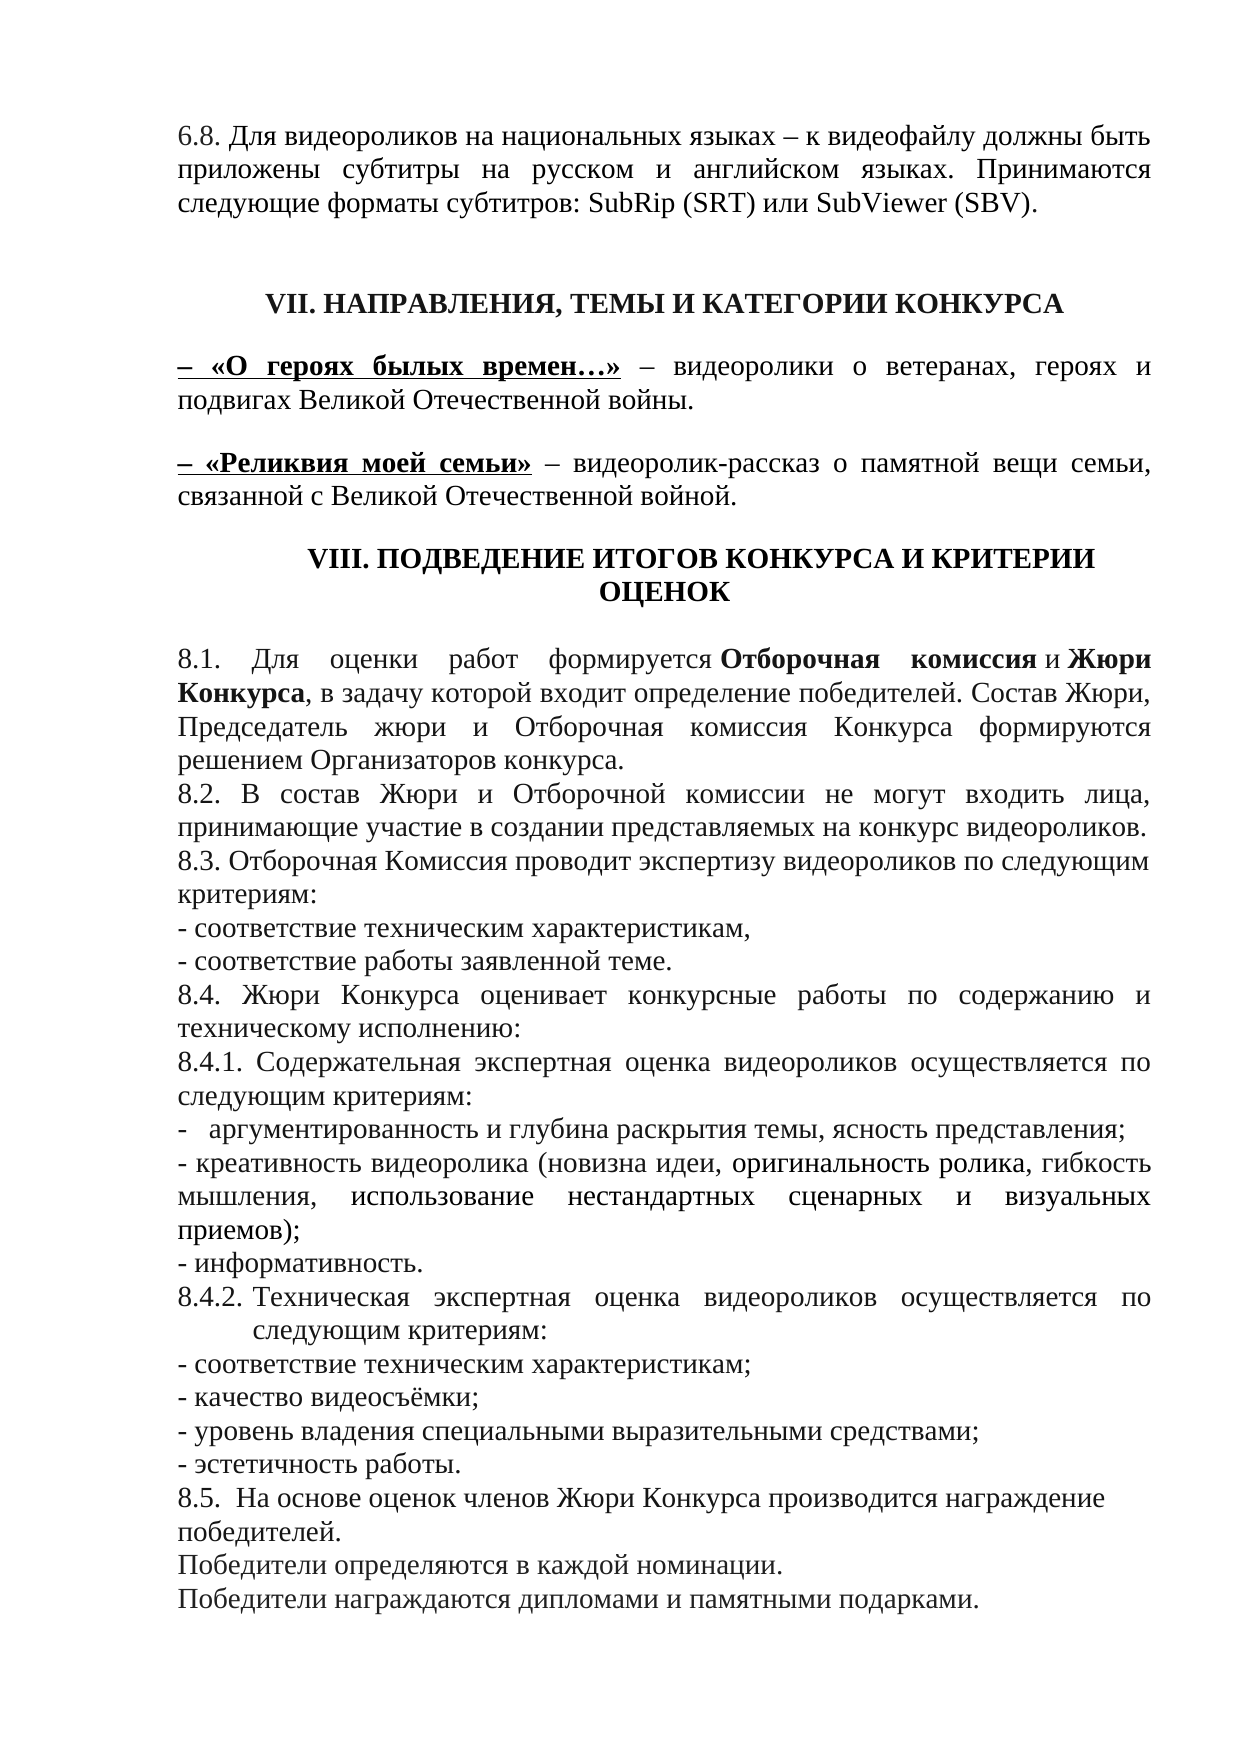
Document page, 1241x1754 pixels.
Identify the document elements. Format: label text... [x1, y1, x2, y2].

text 8.2. В состав Жюри и Отборочной комиссии не могут входить лица, принимающие участие в создании представляемых на конкурс видеороликов. [177, 776, 1152, 843]
text - соответствие техническим характеристикам; [177, 1346, 1152, 1379]
subtitle VIII. ПОДВЕДЕНИЕ ИТОГОВ КОНКУРСА И КРИТЕРИИ ОЦЕНОК [177, 541, 1152, 608]
text - эстетичность работы. [177, 1447, 1152, 1480]
text 8.4.1. Содержательная экспертная оценка видеороликов осуществляется по следующим критериям: [177, 1044, 1152, 1111]
text 8.3. Отборочная Комиссия проводит экспертизу видеороликов по следующим критериям: [177, 843, 1152, 910]
text - информативность. [177, 1245, 1152, 1279]
text - аргументированность и глубина раскрытия темы, ясность представления; [177, 1111, 1152, 1145]
text 8.4. Жюри Конкурса оценивает конкурсные работы по содержанию и техническому исполнению: [177, 977, 1152, 1044]
text - качество видеосъёмки; [177, 1379, 1152, 1413]
text - соответствие работы заявленной теме. [177, 943, 1152, 977]
text - креативность видеоролика (новизна идеи, оригинальность ролика, гибкость мышления, использование нестандартных сценарных и визуальных приемов); [177, 1145, 1152, 1245]
text 6.8. Для видеороликов на национальных языках – к видеофайлу должны быть приложены субтитры на русском и английском языках. Принимаются следующие форматы субтитров: SubRip (SRT) или SubViewer (SBV). [177, 118, 1152, 219]
subtitle VII. НАПРАВЛЕНИЯ, ТЕМЫ И КАТЕГОРИИ КОНКУРСА [177, 286, 1152, 319]
text 8.5. На основе оценок членов Жюри Конкурса производится награждение победителей. [177, 1480, 1152, 1547]
text 8.1. Для оценки работ формируется Отборочная комиссия и Жюри Конкурса, в задачу которой входит определение победителей. Состав Жюри, Председатель жюри и Отборочная комиссия Конкурса формируются решением Организаторов конкурса. [177, 642, 1152, 776]
text – «О героях былых времен…» – видеоролики о ветеранах, героях и подвигах Великой Отечественной войны. [177, 348, 1152, 416]
list Техническая экспертная оценка видеороликов осуществляется по следующим критериям: [177, 1279, 1152, 1346]
text - соответствие техническим характеристикам, [177, 910, 1152, 943]
text Победители определяются в каждой номинации. [177, 1547, 1152, 1581]
text Победители награждаются дипломами и памятными подарками. [177, 1581, 1152, 1614]
text - уровень владения специальными выразительными средствами; [177, 1413, 1152, 1447]
text – «Реликвия моей семьи» – видеоролик-рассказ о памятной вещи семьи, связанной с Великой Отечественной войной. [177, 445, 1152, 512]
